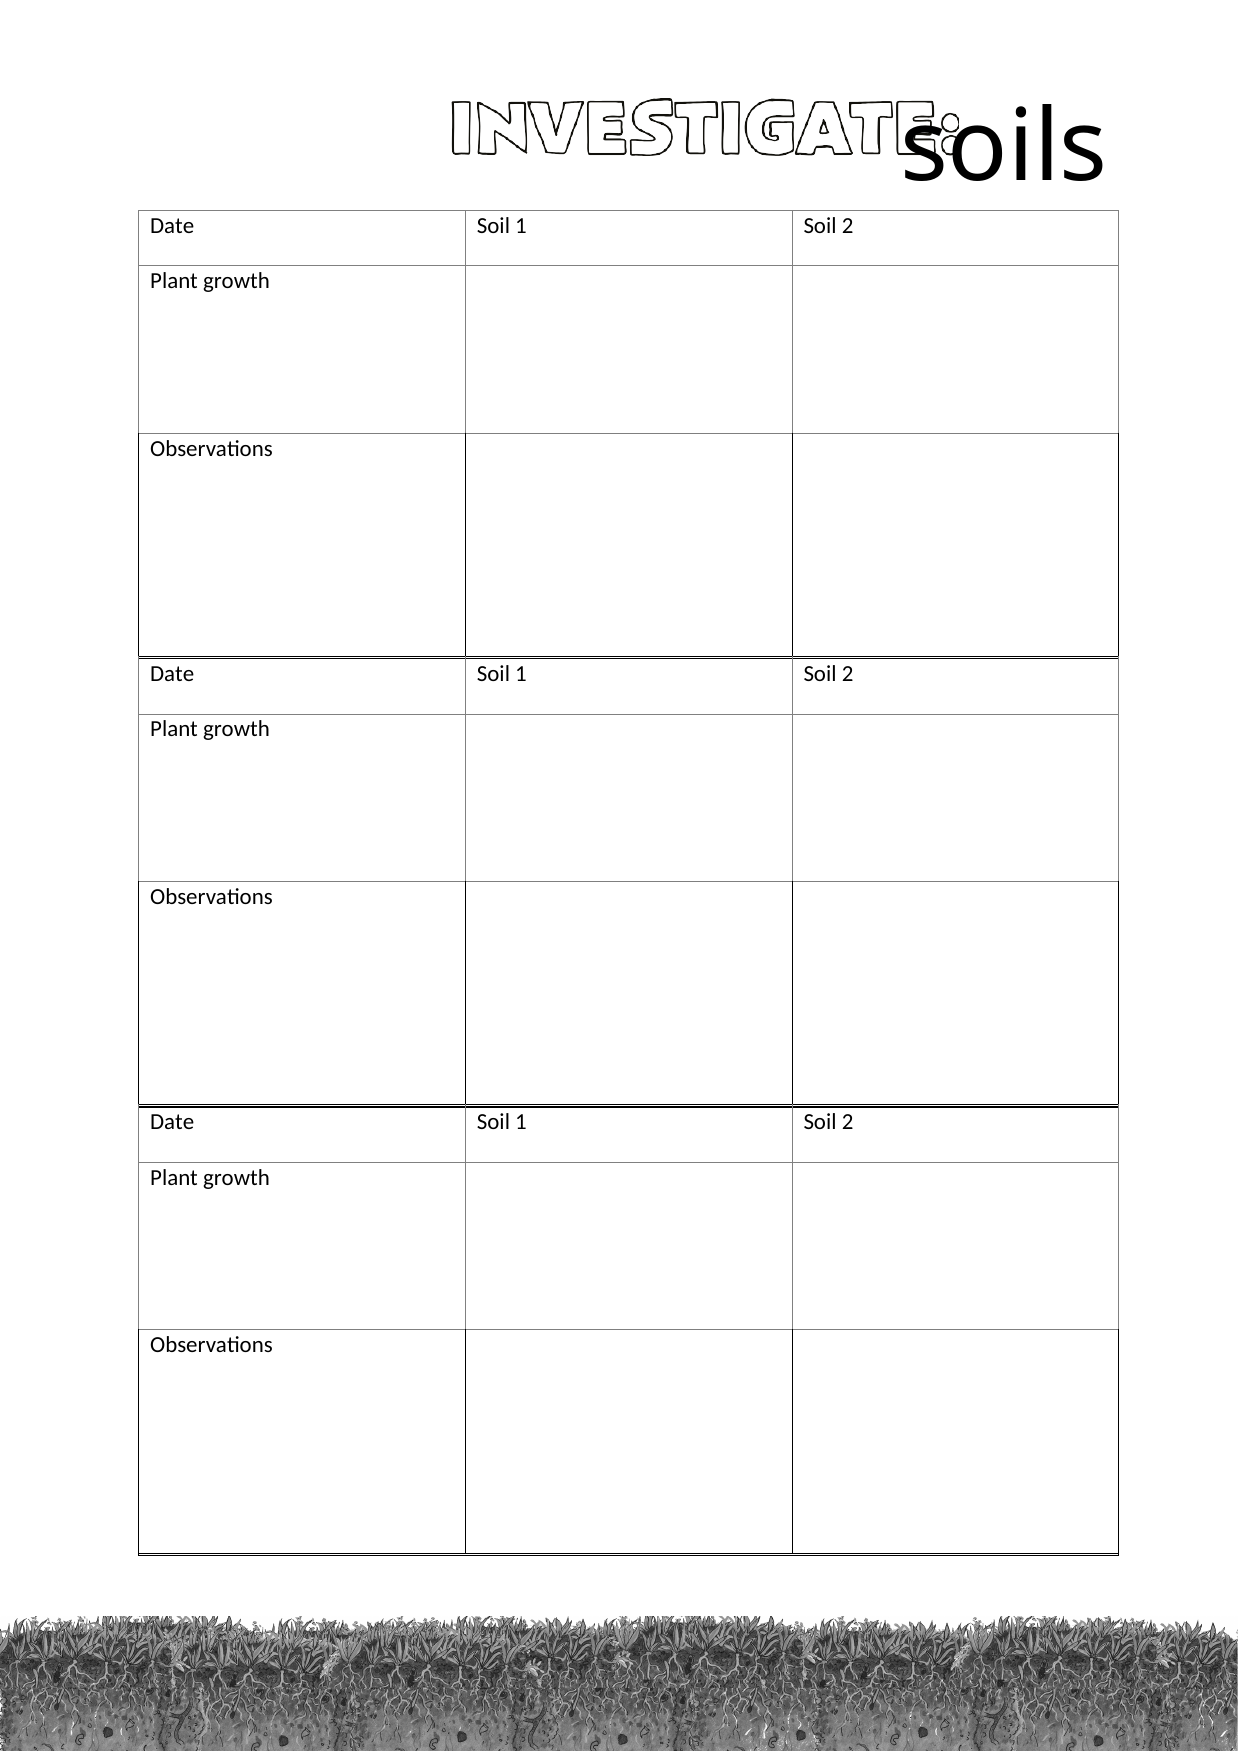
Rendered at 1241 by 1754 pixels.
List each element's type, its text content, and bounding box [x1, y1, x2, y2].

table_cell Plant growth [139, 1163, 465, 1329]
table_cell Observations [139, 434, 465, 656]
table_header Soil 1 [466, 211, 792, 265]
table_cell Observations [139, 882, 465, 1104]
table_cell Date [139, 1108, 465, 1162]
picture [0, 1616, 1238, 1751]
table_cell Soil 1 [466, 659, 792, 713]
picture [451, 98, 959, 156]
table_cell [793, 882, 1118, 1104]
table_cell [793, 266, 1118, 433]
table_cell [466, 266, 792, 433]
table_cell [793, 1330, 1118, 1553]
table_cell [466, 882, 792, 1104]
table_cell [466, 715, 792, 881]
table_cell [466, 1163, 792, 1329]
table_cell Soil 2 [793, 1108, 1118, 1162]
table_header Soil 2 [793, 211, 1118, 265]
table_cell Soil 2 [793, 659, 1118, 713]
table_cell [466, 1330, 792, 1553]
table_cell Plant growth [139, 715, 465, 881]
table_cell Plant growth [139, 266, 465, 433]
table_cell [466, 434, 792, 656]
table_cell [793, 434, 1118, 656]
table_header Date [139, 211, 465, 265]
table_cell [793, 1163, 1118, 1329]
table_cell Date [139, 659, 465, 713]
table_cell Soil 1 [466, 1108, 792, 1162]
table_cell [793, 715, 1118, 881]
table_cell Observations [139, 1330, 465, 1553]
